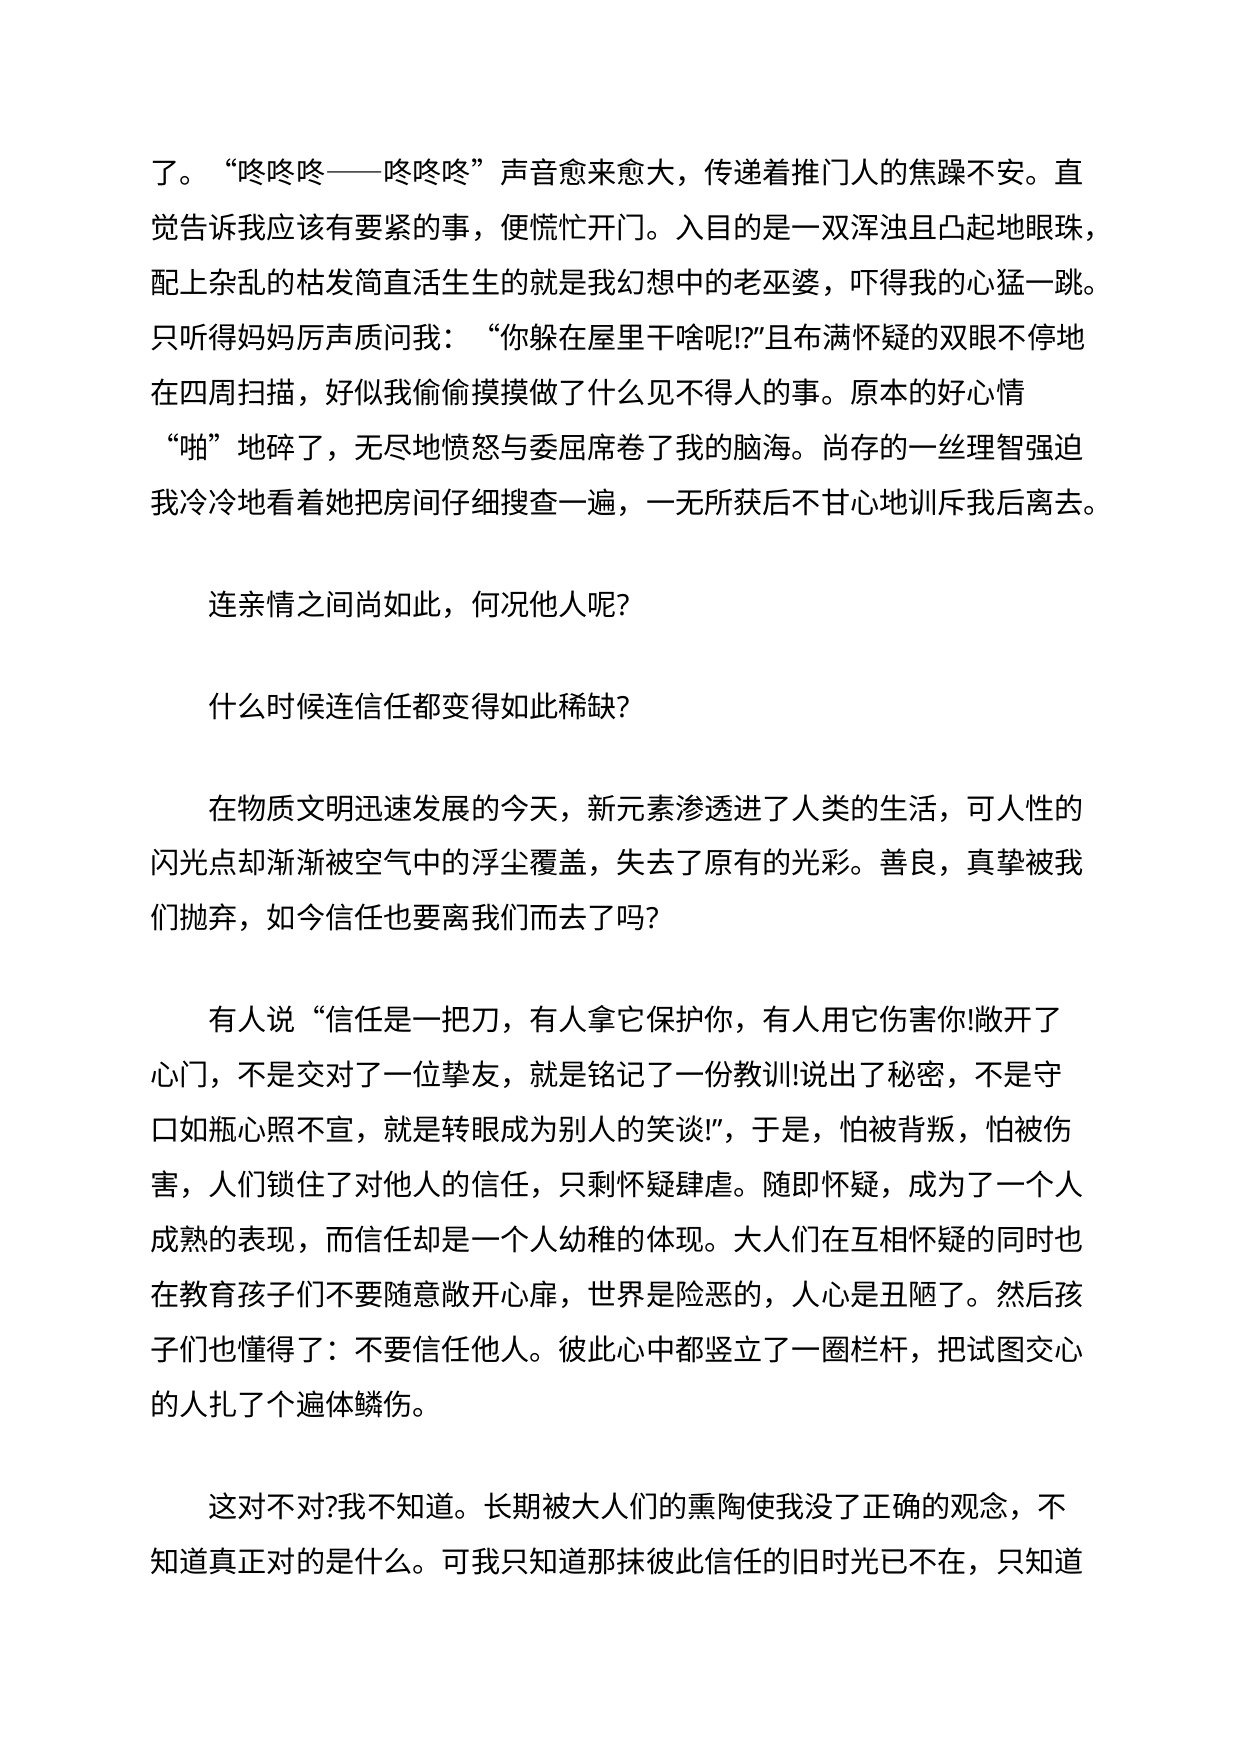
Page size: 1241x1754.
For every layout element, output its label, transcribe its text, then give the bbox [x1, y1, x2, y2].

text 在物质文明迅速发展的今天，新元素渗透进了人类的生活，可人性的闪光点却渐渐被空气中的浮尘覆盖，失去了原有的光彩。善良，真挚被我们抛弃，如今信任也要离我们而去了吗? [150, 785, 1090, 937]
text 连亲情之间尚如此，何况他人呢? [150, 581, 1090, 624]
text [150, 150, 1090, 522]
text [150, 1483, 1090, 1581]
text 有人说“信任是一把刀，有人拿它保护你，有人用它伤害你!敞开了心门，不是交对了一位挚友，就是铭记了一份教训!说出了秘密，不是守口如瓶心照不宣，就是转眼成为别人的笑谈!”，于是，怕被背叛，怕被伤害，人们锁住了对他人的信任，只剩怀疑肆虐。随即怀疑，成为了一个人成熟的表现，而信任却是一个人幼稚的体现。大人们在互相怀疑的同时也在教育孩子们不要随意敞开心扉，世界是险恶的，人心是丑陋了。然后孩子们也懂得了：不要信任他人。彼此心中都竖立了一圈栏杆，把试图交心的人扎了个遍体鳞伤。 [150, 997, 1090, 1424]
text 什么时候连信任都变得如此稀缺? [150, 683, 1090, 726]
